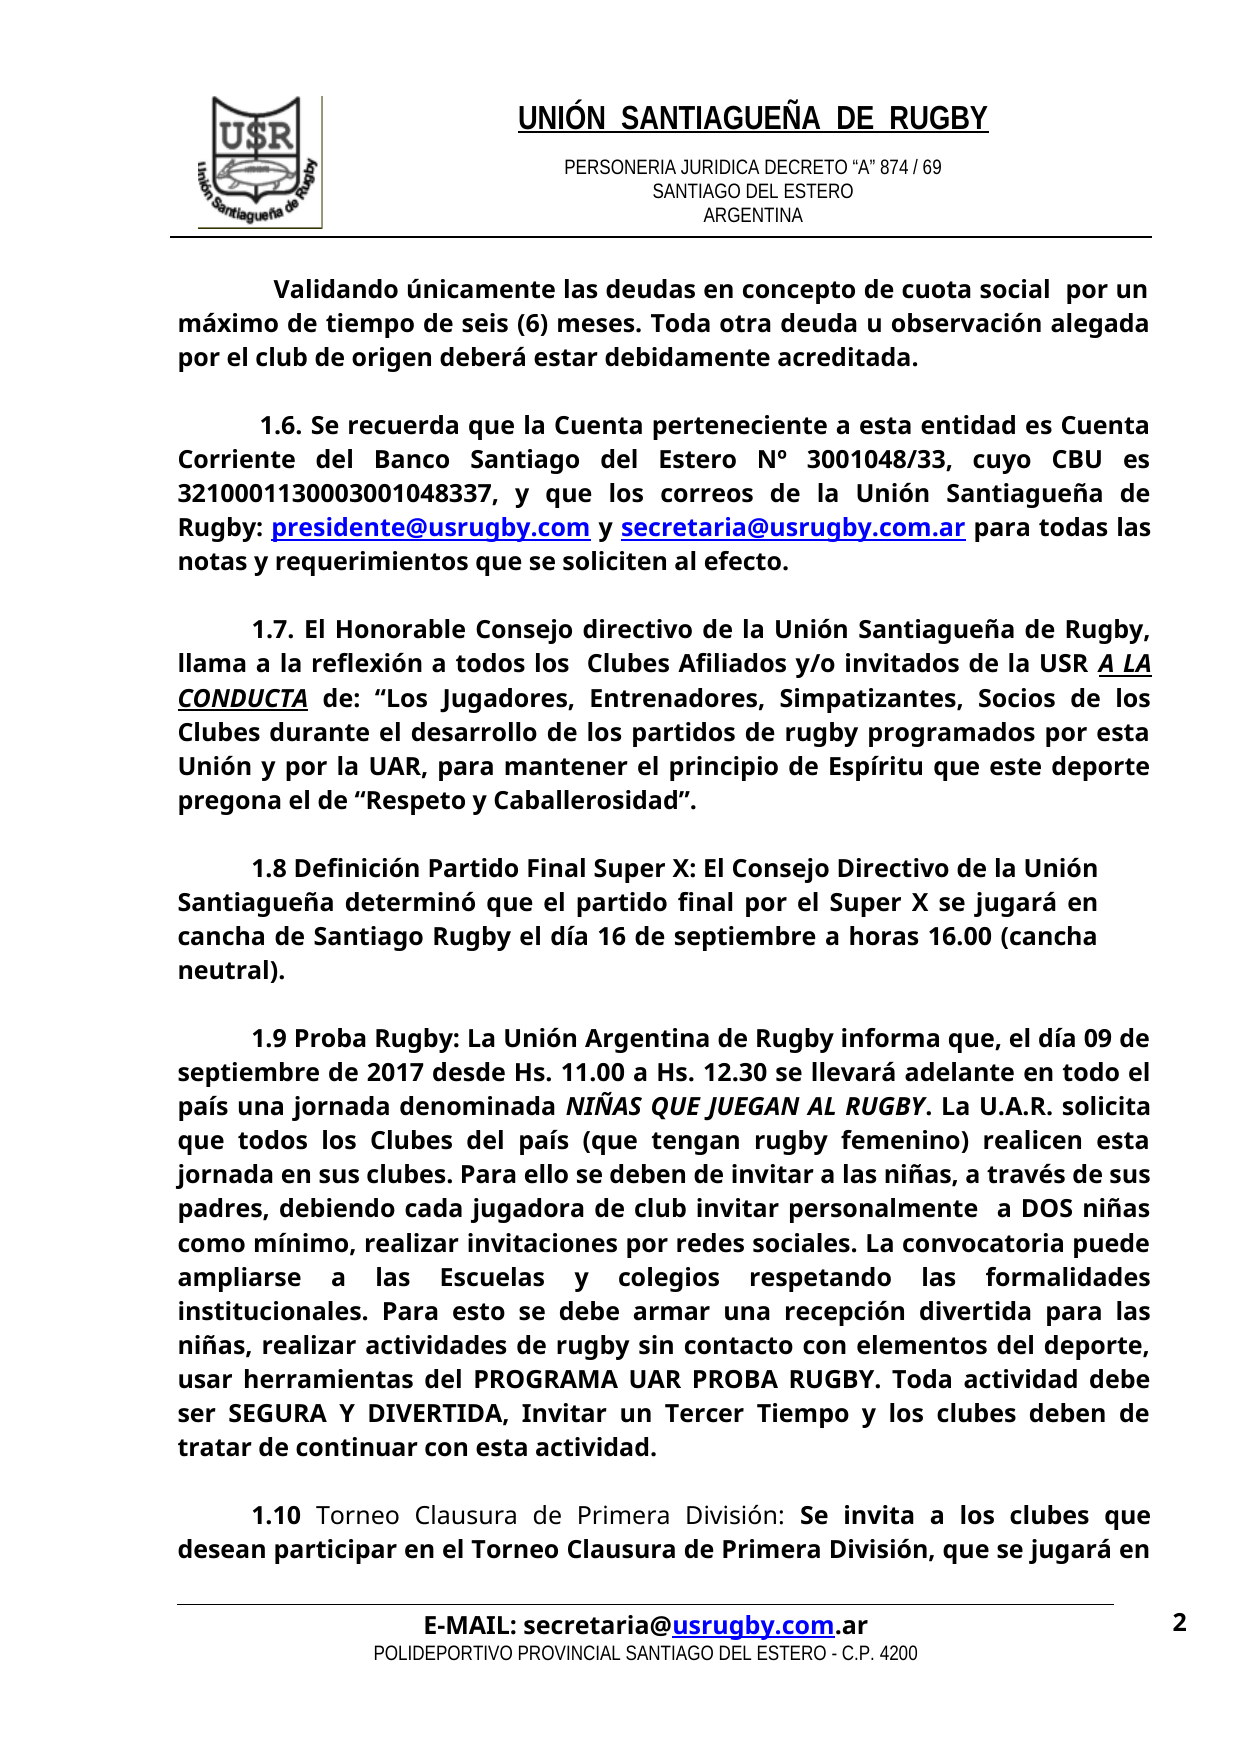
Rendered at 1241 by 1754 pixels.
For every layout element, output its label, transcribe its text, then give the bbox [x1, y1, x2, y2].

text 1.7. El Honorable Consejo directivo de la Unión Santiagueña de Rugby, llama a la reflexión a todos los Clubes Afiliados y/o invitados de la USR A LA CONDUCTA de: “Los Jugadores, Entrenadores, Simpatizantes, Socios de los Clubes durante el desarrollo de los partidos de rugby programados por esta Unión y por la UAR, para mantener el principio de Espíritu que este deporte pregona el de “Respeto y Caballerosidad”. [177, 612, 1152, 816]
text 1.9 Proba Rugby: La Unión Argentina de Rugby informa que, el día 09 de septiembre de 2017 desde Hs. 11.00 a Hs. 12.30 se llevará adelante en todo el país una jornada denominada NIÑAS QUE JUEGAN AL RUGBY. La U.A.R. solicita que todos los Clubes del país (que tengan rugby femenino) realicen esta jornada en sus clubes. Para ello se deben de invitar a las niñas, a través de sus padres, debiendo cada jugadora de club invitar personalmente a DOS niñas como mínimo, realizar invitaciones por redes sociales. La convocatoria puede ampliarse a las Escuelas y colegios respetando las formalidades institucionales. Para esto se debe armar una recepción divertida para las niñas, realizar actividades de rugby sin contacto con elementos del deporte, usar herramientas del PROGRAMA UAR PROBA RUGBY. Toda actividad debe ser SEGURA Y DIVERTIDA, Invitar un Tercer Tiempo y los clubes deben de tratar de continuar con esta actividad. [177, 1021, 1152, 1464]
text Validando únicamente las deudas en concepto de cuota social por un máximo de tiempo de seis (6) meses. Toda otra deuda u observación alegada por el club de origen deberá estar debidamente acreditada. [177, 271, 1152, 374]
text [177, 1498, 1152, 1566]
text 1.6. Se recuerda que la Cuenta perteneciente a esta entidad es Cuenta Corriente del Banco Santiago del Estero Nº 3001048/33, cuyo CBU es 3210001130003001048337, y que los correos de la Unión Santiagueña de Rugby: presidente@usrugby.com y secretaria@usrugby.com.ar para todas las notas y requerimientos que se soliciten al efecto. [177, 408, 1152, 578]
text 1.8 Definición Partido Final Super X: El Consejo Directivo de la Unión Santiagueña determinó que el partido final por el Super X se jugará en cancha de Santiago Rugby el día 16 de septiembre a horas 16.00 (cancha neutral). [177, 851, 1100, 987]
